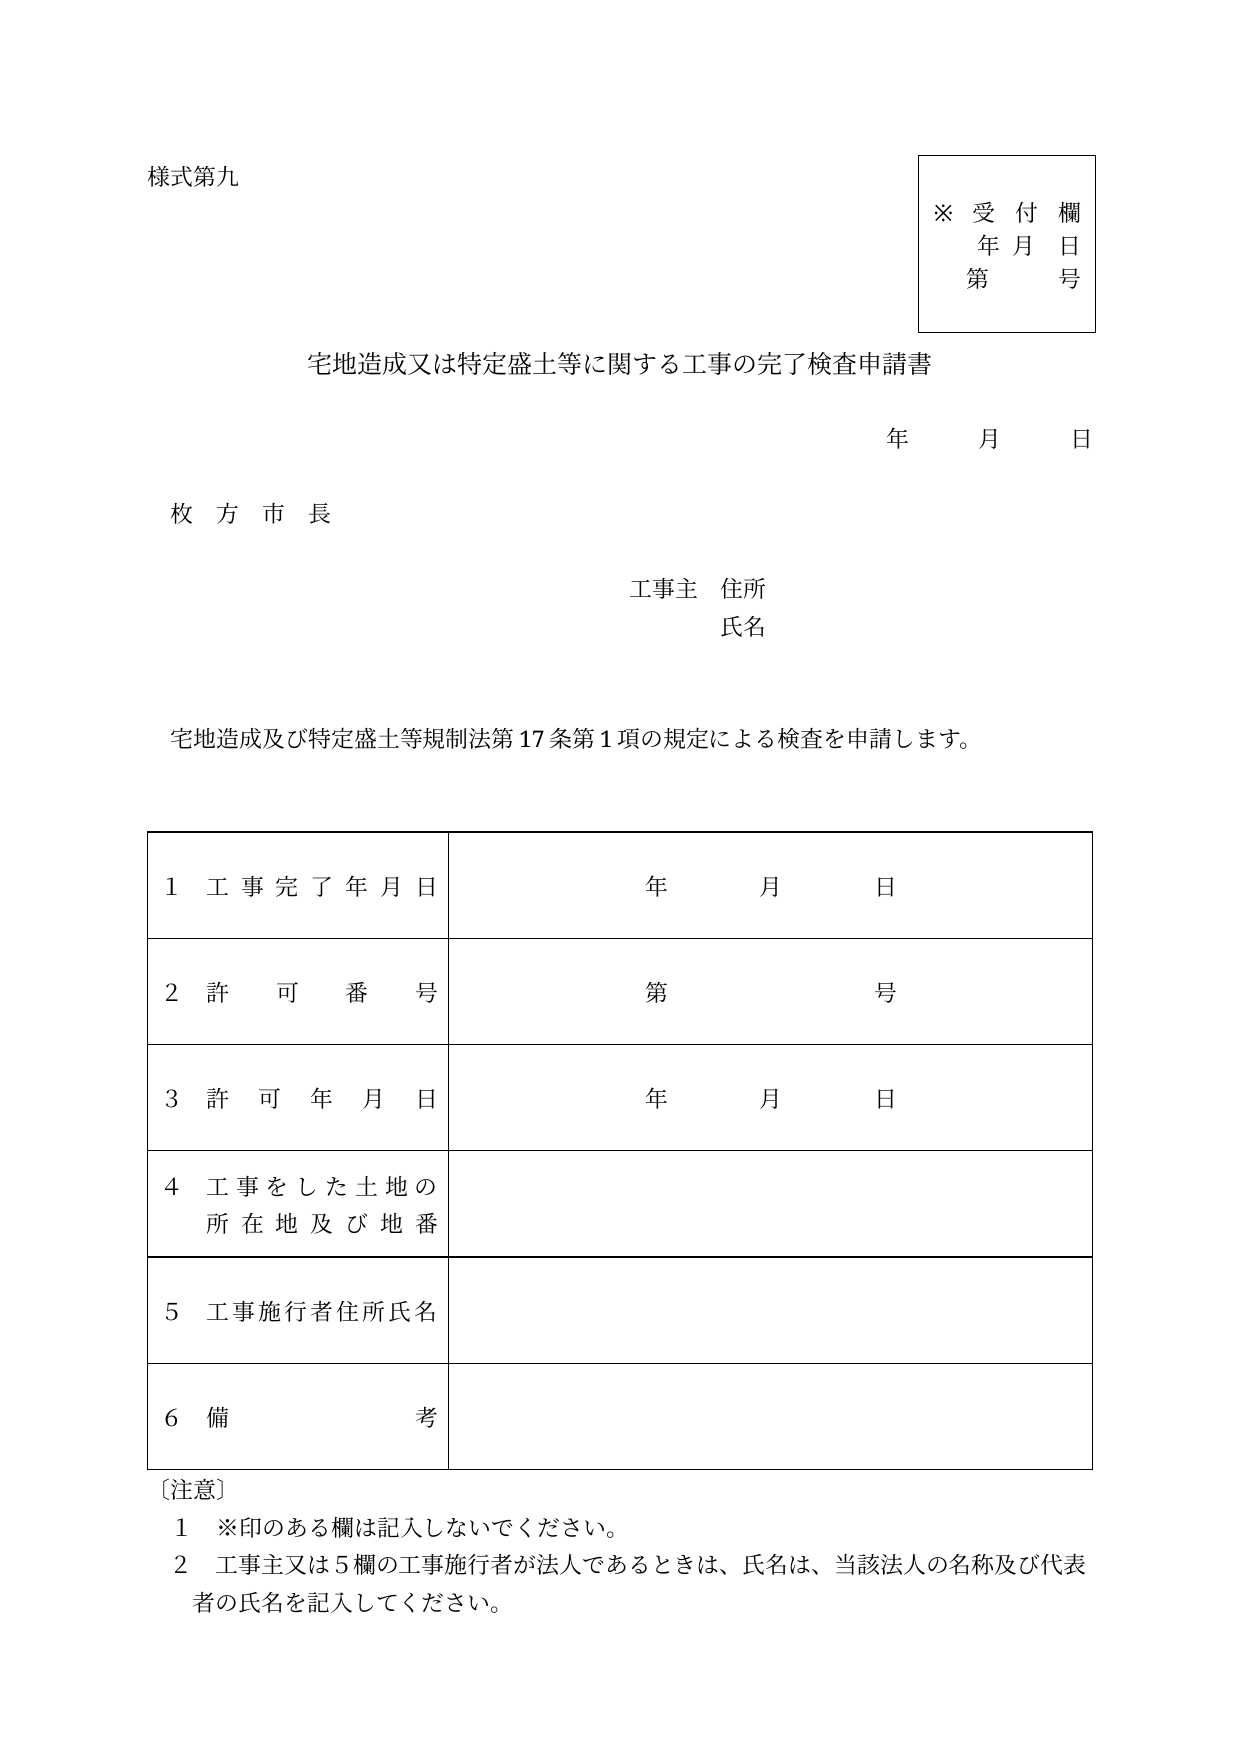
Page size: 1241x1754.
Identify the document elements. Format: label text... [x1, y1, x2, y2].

text 氏名 [148, 606, 1092, 644]
table_cell ４ [148, 1151, 195, 1256]
table_header 年 月 日 [449, 833, 1092, 938]
table_cell 工事施行者住所氏名 [195, 1258, 448, 1363]
text 枚 方 市 長 [148, 494, 1092, 531]
text 年 月 日 [148, 419, 1092, 456]
text 様式第九 [148, 156, 918, 194]
text 宅地造成及び特定盛土等規制法第17条第1項の規定による検査を申請します。 [148, 719, 1092, 756]
table_cell [449, 1364, 1092, 1469]
table_cell ５ [148, 1258, 195, 1363]
table_cell 備考 [195, 1364, 448, 1469]
table_cell ２ [148, 939, 195, 1044]
text ２ 工事主又は５欄の工事施行者が法人であるときは、氏名は、当該法人の名称及び代表者の氏名を記入してください。 [169, 1545, 1093, 1620]
table_cell ６ [148, 1364, 195, 1469]
table_header １ [148, 833, 195, 938]
table_cell 許可番号 [195, 939, 448, 1044]
table_cell [449, 1258, 1092, 1363]
table_cell 許可年月日 [195, 1045, 448, 1150]
table_cell 第 号 [449, 939, 1092, 1044]
table_cell [449, 1151, 1092, 1256]
text １ ※印のある欄は記入しないでください。 [148, 1507, 1093, 1545]
table_cell 工事をした土地の 所在地及び地番 [195, 1151, 448, 1256]
table_cell ３ [148, 1045, 195, 1150]
table_cell 年 月 日 [449, 1045, 1092, 1150]
text 宅地造成又は特定盛土等に関する工事の完了検査申請書 [148, 344, 1092, 381]
table_header 工事完了年月日 [195, 833, 448, 938]
text 工事主 住所 [148, 569, 1092, 606]
text 〔注意〕 [148, 1470, 1093, 1507]
